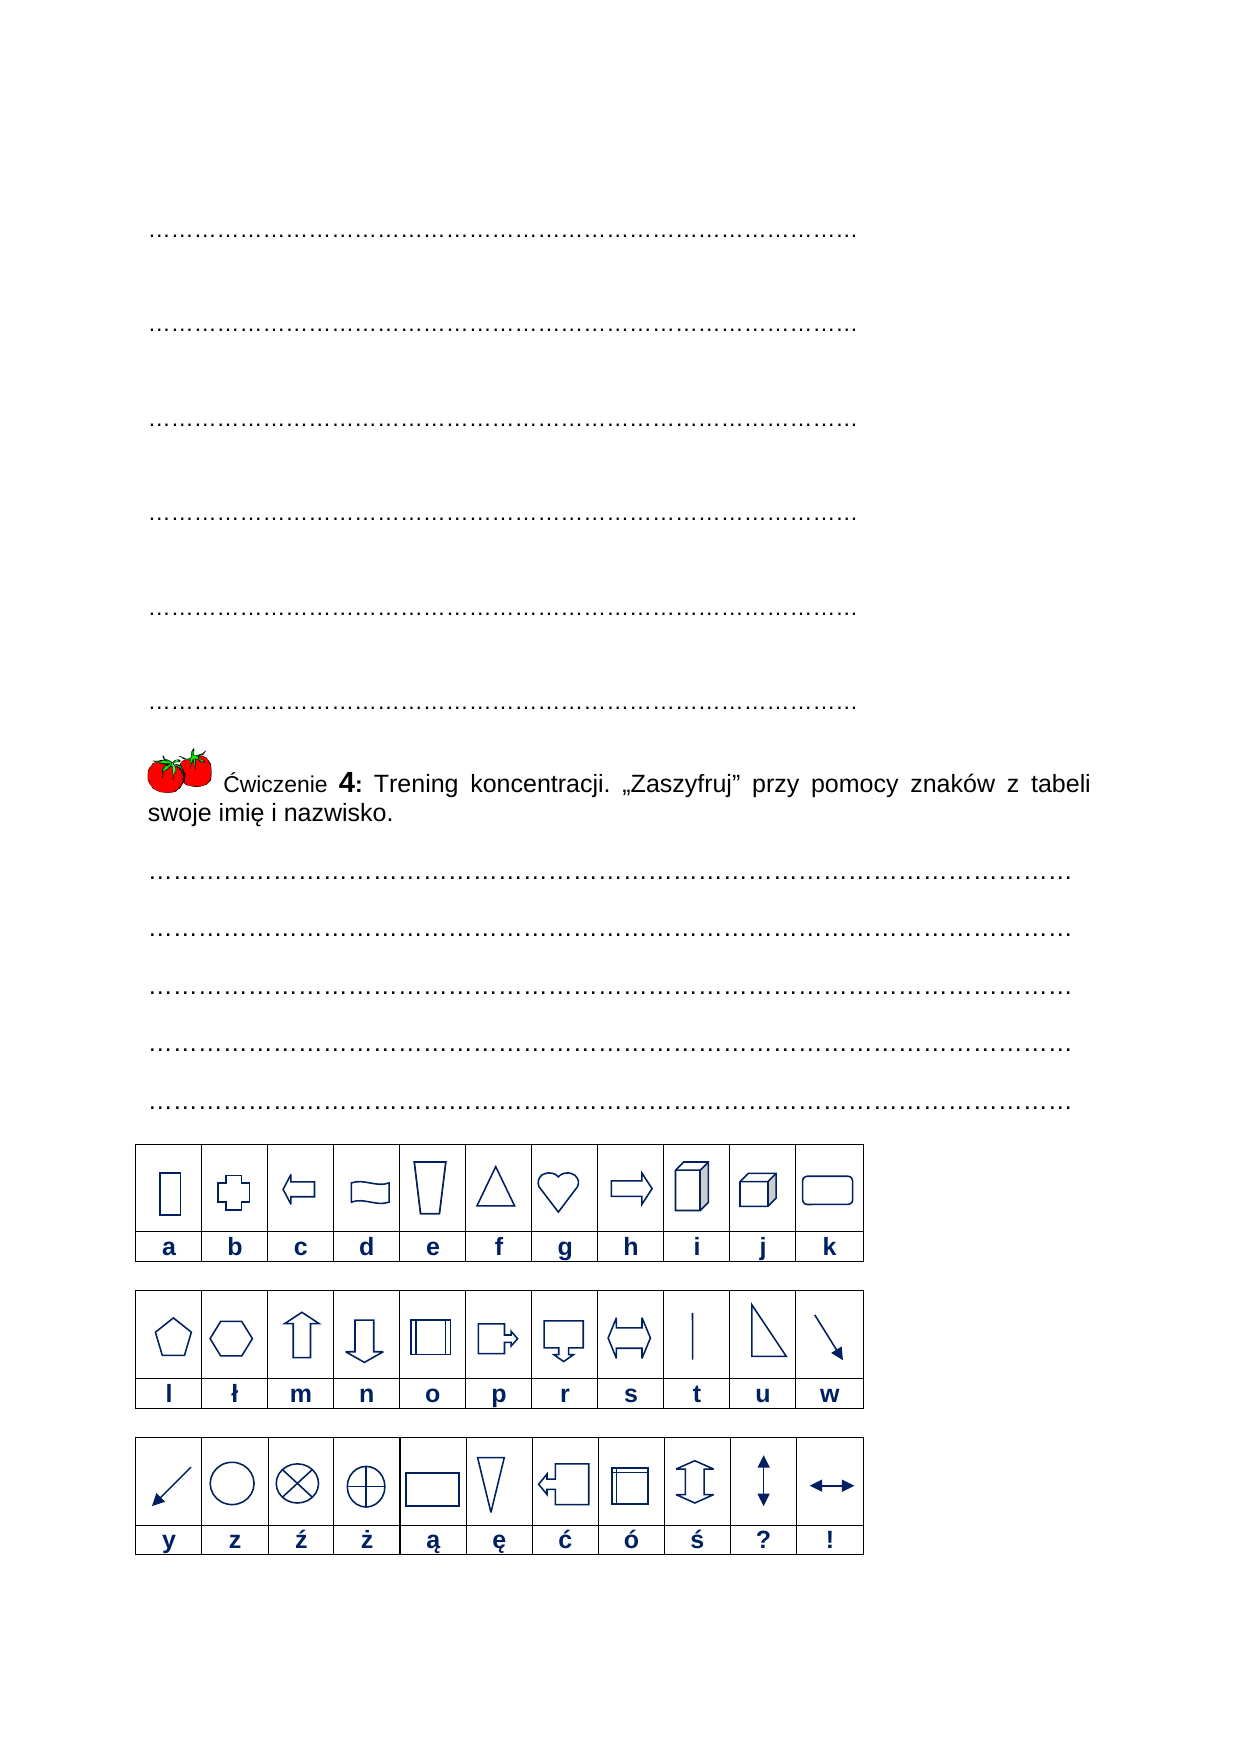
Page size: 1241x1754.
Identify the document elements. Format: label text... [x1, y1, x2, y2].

table_cell ! [797, 1526, 863, 1554]
picture [147, 748, 212, 793]
table_header [400, 1291, 465, 1378]
table_header [598, 1145, 663, 1231]
table_header [598, 1291, 663, 1378]
table_header [401, 1438, 466, 1524]
table_cell j [730, 1232, 795, 1261]
table_cell ż [334, 1526, 399, 1554]
table_header [532, 1291, 597, 1378]
table_cell e [400, 1232, 465, 1261]
table_cell s [598, 1379, 663, 1407]
text Ćwiczenie 4: Trening koncentracji. „Zaszyfruj” przy pomocy znaków z tabeli swoje imię i nazwisko. [148, 748, 1093, 827]
table_header [797, 1438, 863, 1524]
table_header [202, 1291, 267, 1378]
table_cell o [400, 1379, 465, 1407]
table_header [400, 1145, 465, 1231]
table_cell r [532, 1379, 597, 1407]
table_cell ? [731, 1526, 796, 1554]
table_cell i [664, 1232, 729, 1261]
table_cell y [136, 1526, 201, 1554]
table_header [796, 1145, 863, 1231]
table_header [466, 1145, 531, 1231]
table_cell ę [467, 1526, 532, 1554]
table_cell z [202, 1526, 268, 1554]
table_cell ć [533, 1526, 598, 1554]
table_cell h [598, 1232, 663, 1261]
table_header [532, 1145, 597, 1231]
text ………………………………………………………………………………… [148, 499, 1093, 526]
table_header [467, 1438, 532, 1524]
table_header [202, 1145, 267, 1231]
table_header [269, 1438, 333, 1524]
table_cell ą [401, 1526, 466, 1554]
table_header [466, 1291, 531, 1378]
table_header [599, 1438, 664, 1524]
table_cell ł [202, 1379, 267, 1407]
table_header [268, 1291, 333, 1378]
table_header [796, 1291, 863, 1378]
table_cell u [730, 1379, 795, 1407]
table_cell c [268, 1232, 333, 1261]
text …………………………………………………………………………………………………………………………………………………………………………………………………………………………………………………………………………………………………………………………………………………………………………………………………………………………………………………………………………………………………………… [148, 856, 1093, 1115]
table_cell ź [269, 1526, 333, 1554]
table_header [730, 1145, 795, 1231]
table_cell f [466, 1232, 531, 1261]
table_cell t [664, 1379, 729, 1407]
table_header [730, 1291, 795, 1378]
table_header [334, 1145, 399, 1231]
table_header [334, 1438, 399, 1524]
text ………………………………………………………………………………… [148, 594, 1093, 620]
table_header [533, 1438, 598, 1524]
table_cell d [334, 1232, 399, 1261]
table_cell l [136, 1379, 201, 1407]
table_header [136, 1145, 201, 1231]
table_cell n [334, 1379, 399, 1407]
table_header [664, 1145, 729, 1231]
text ………………………………………………………………………………… [148, 310, 1093, 337]
table_cell b [202, 1232, 267, 1261]
text ………………………………………………………………………………… [148, 688, 1093, 714]
table_header [334, 1291, 399, 1378]
table_cell ó [599, 1526, 664, 1554]
text ………………………………………………………………………………… [148, 405, 1093, 431]
table_header [136, 1438, 201, 1524]
table_cell m [268, 1379, 333, 1407]
table_header [664, 1291, 729, 1378]
table_cell k [796, 1232, 863, 1261]
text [148, 216, 1093, 242]
table_header [202, 1438, 268, 1524]
table_cell a [136, 1232, 201, 1261]
table_header [268, 1145, 333, 1231]
table_cell w [796, 1379, 863, 1407]
table_header [731, 1438, 796, 1524]
table_cell g [532, 1232, 597, 1261]
table_header [665, 1438, 730, 1524]
table_cell ś [665, 1526, 730, 1554]
table_cell p [466, 1379, 531, 1407]
table_header [136, 1291, 201, 1378]
